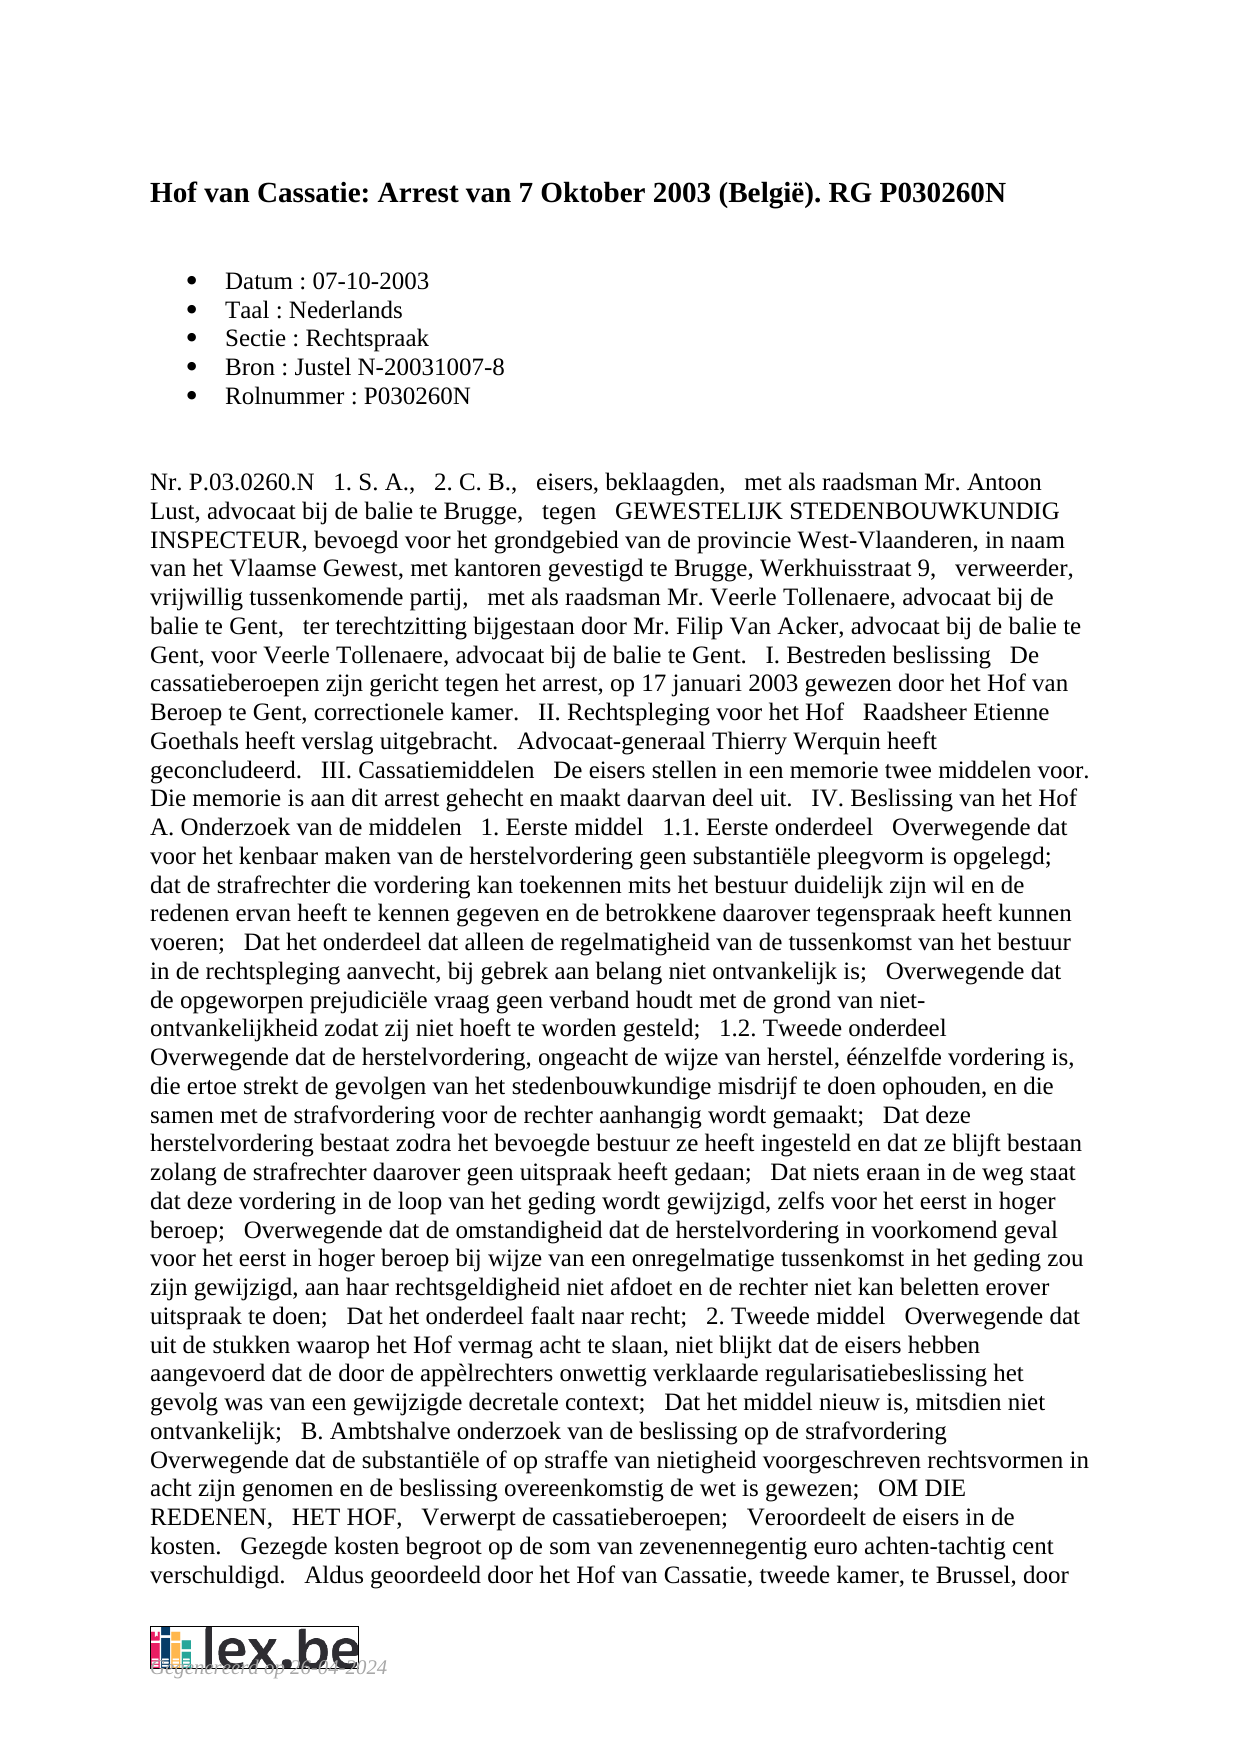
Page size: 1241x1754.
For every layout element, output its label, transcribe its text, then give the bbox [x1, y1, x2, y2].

list Bron : Justel N-20031007-8 [187, 352, 1090, 381]
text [150, 467, 1090, 1588]
subtitle Hof van Cassatie: Arrest van 7 Oktober 2003 (België). RG P030260N [150, 175, 1090, 208]
list Taal : Nederlands [187, 295, 1090, 323]
list Datum : 07-10-2003 [187, 266, 1090, 295]
list Sectie : Rechtspraak [187, 323, 1090, 352]
picture [151, 1627, 358, 1668]
list Rolnummer : P030260N [187, 381, 1090, 410]
